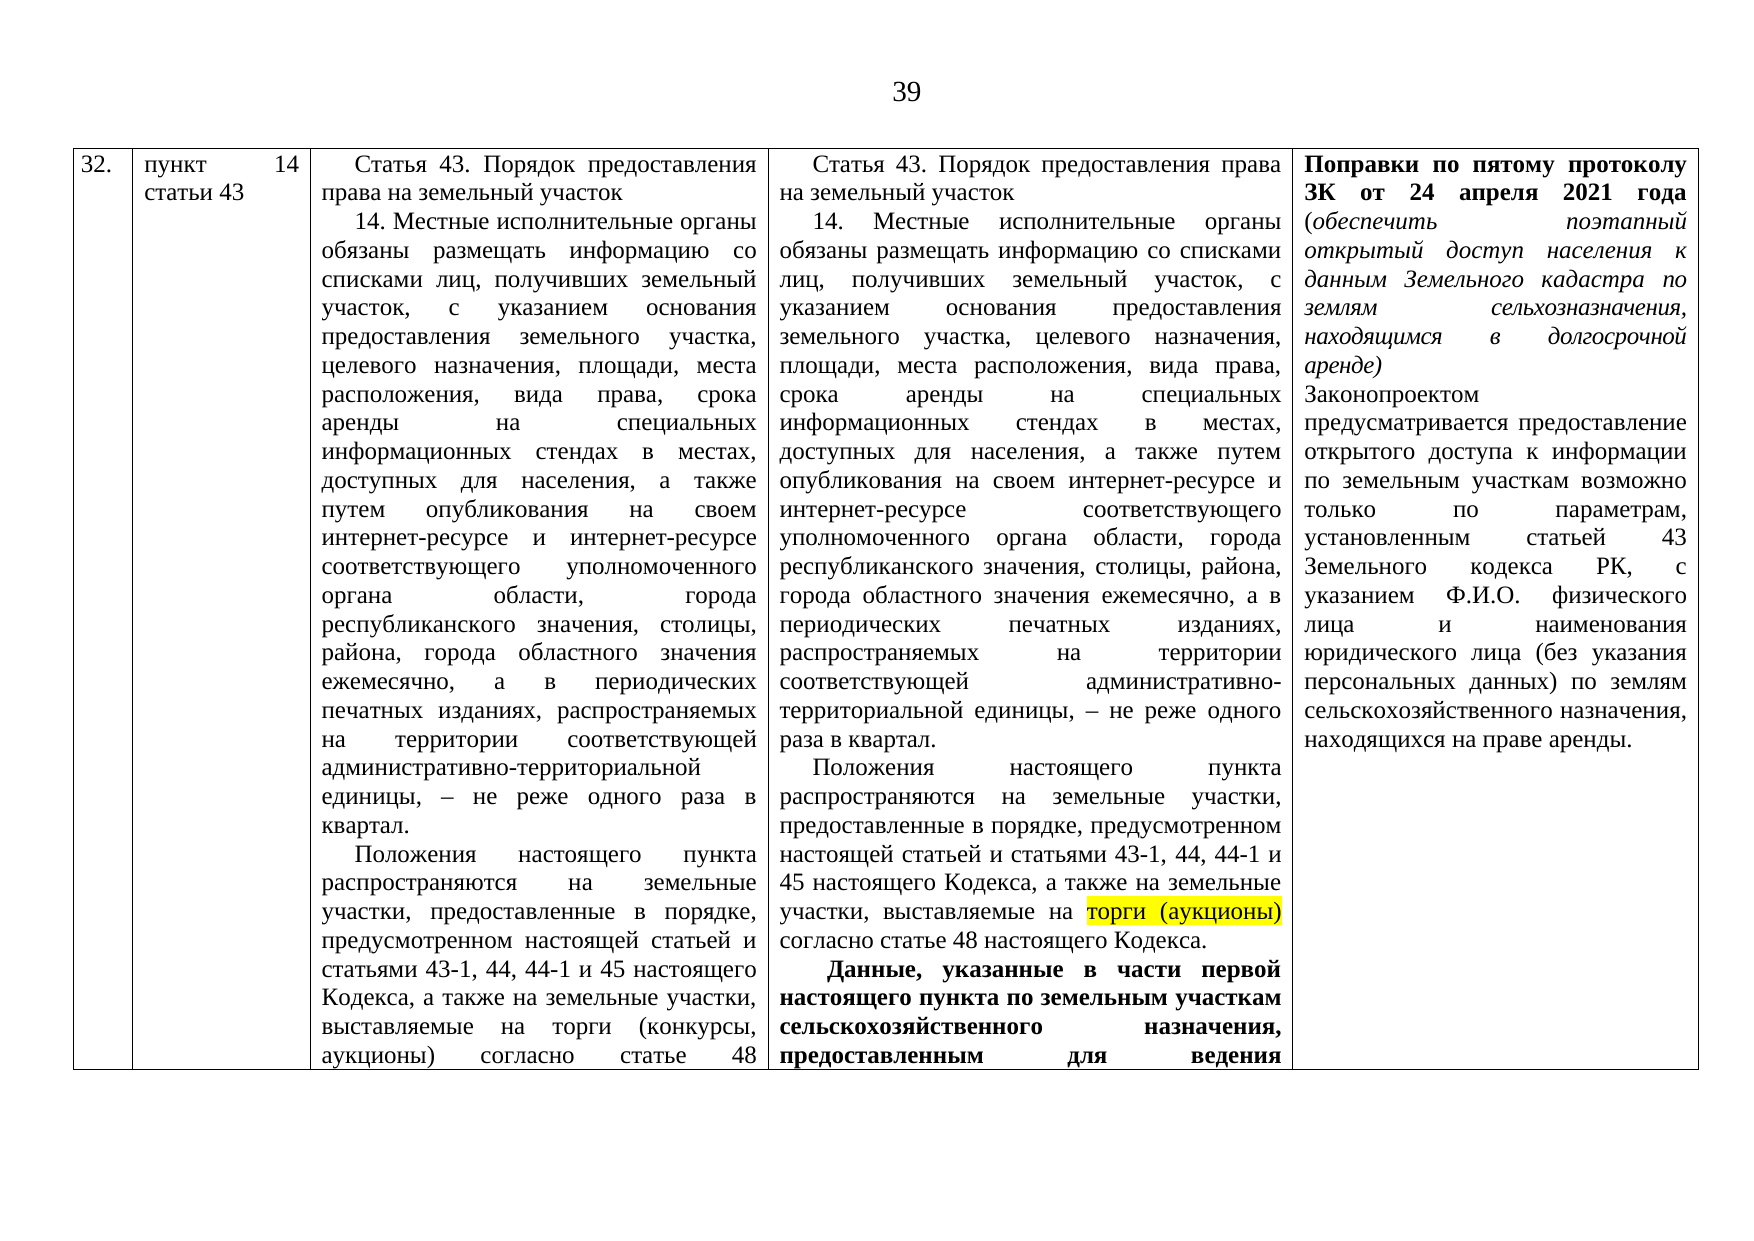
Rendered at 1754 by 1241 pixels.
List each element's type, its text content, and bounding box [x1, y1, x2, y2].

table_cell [1293, 149, 1698, 1069]
table_cell [74, 149, 132, 1069]
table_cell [311, 149, 768, 1069]
table_cell пункт 14 статьи 43 [133, 149, 310, 1069]
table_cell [769, 149, 1292, 1069]
